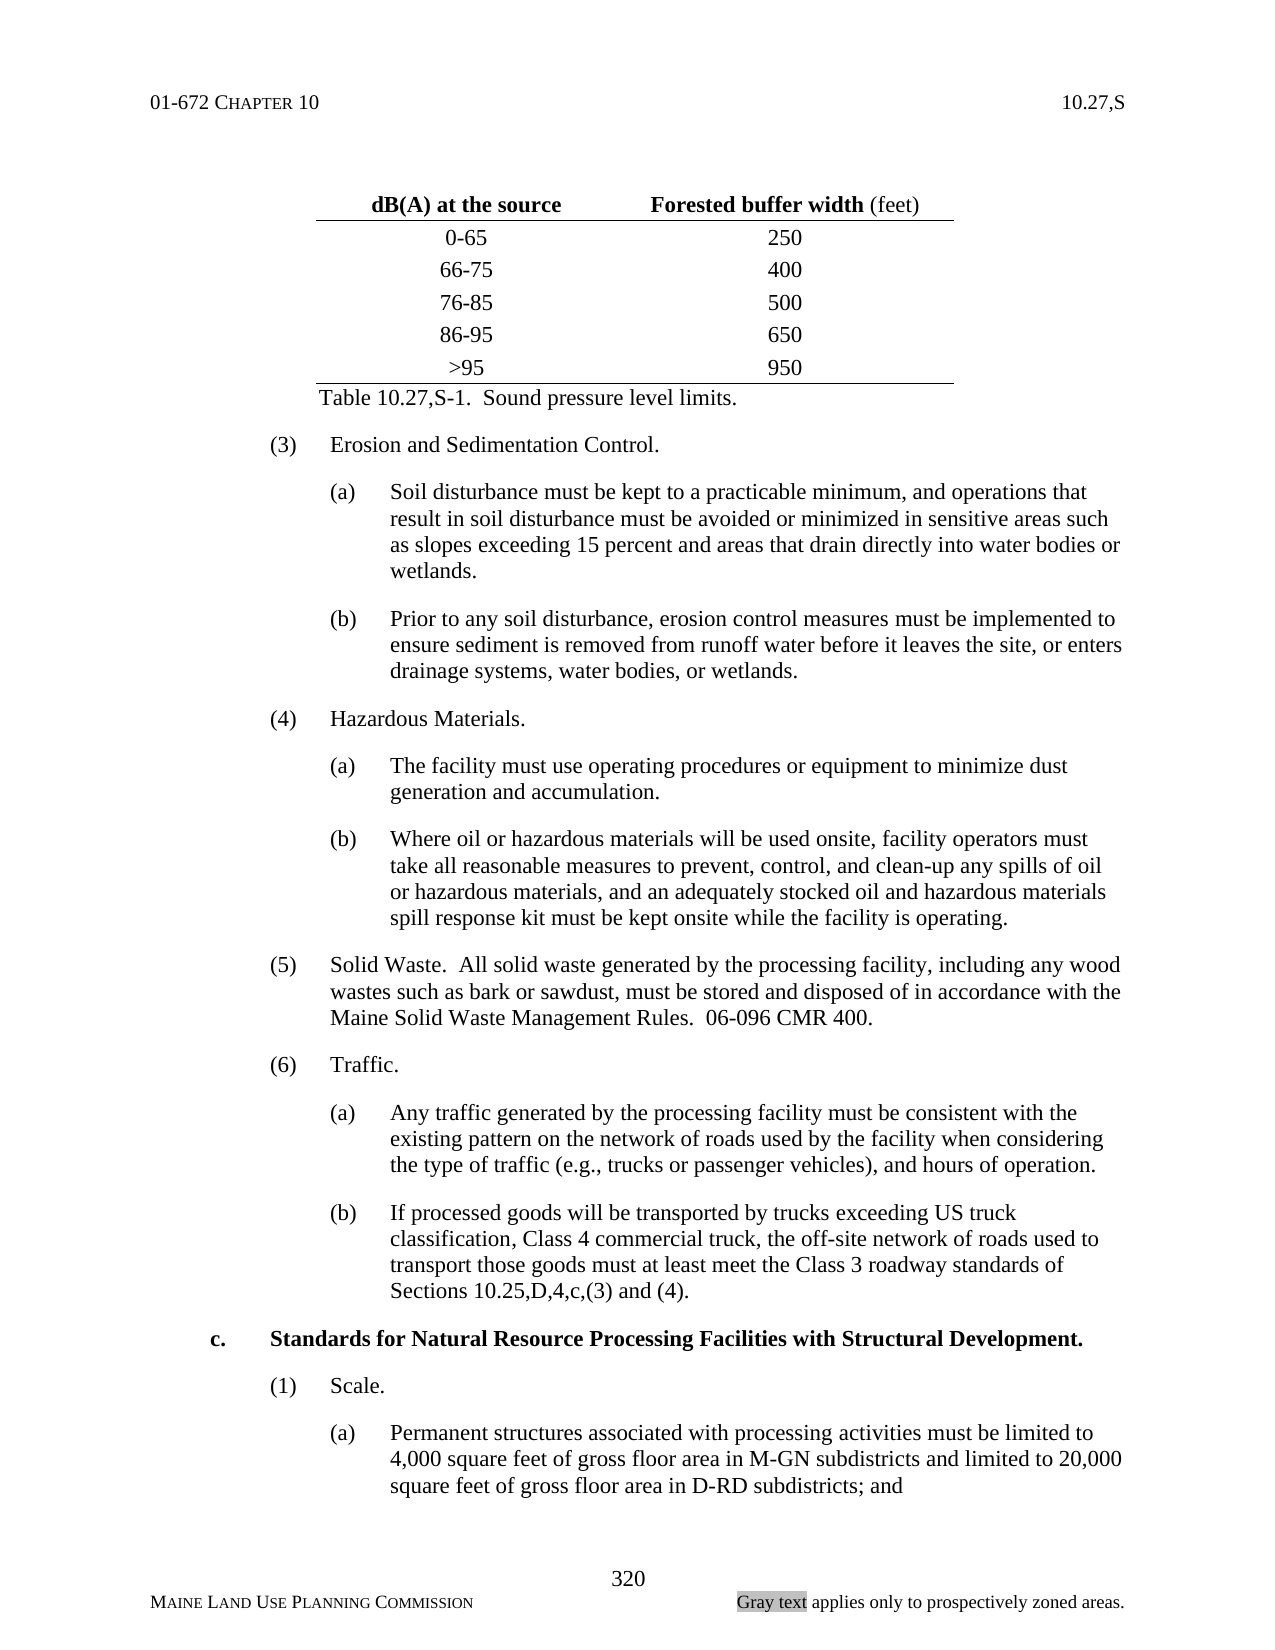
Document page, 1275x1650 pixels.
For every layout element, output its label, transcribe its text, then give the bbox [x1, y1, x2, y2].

subtitle Soil disturbance must be kept to a practicable minimum, and operations that result in soil disturbance must be avoided or minimized in sensitive areas such as slopes exceeding 15 percent and areas that drain directly into water bodies or wetlands. [330, 478, 1125, 584]
table_cell 86-95 [316, 318, 616, 351]
table_cell 400 [616, 254, 954, 286]
subtitle Solid Waste. All solid waste generated by the processing facility, including any wood wastes such as bark or sawdust, must be stored and disposed of in accordance with the Maine Solid Waste Management Rules. 06-096 CMR 400. [270, 952, 1125, 1031]
subtitle Any traffic generated by the processing facility must be consistent with the existing pattern on the network of roads used by the facility when considering the type of traffic (e.g., trucks or passenger vehicles), and hours of operation. [330, 1099, 1125, 1178]
subtitle The facility must use operating procedures or equipment to minimize dust generation and accumulation. [330, 752, 1125, 804]
table_cell 66-75 [316, 254, 616, 286]
table_header Forested buffer width (feet) [616, 188, 954, 220]
subtitle If processed goods will be transported by trucks exceeding US truck classification, Class 4 commercial truck, the off-site network of roads used to transport those goods must at least meet the Class 3 roadway standards of Sections 10.25,D,4,c,(3) and (4). [330, 1198, 1125, 1304]
table_header dB(A) at the source [316, 188, 616, 220]
subtitle Scale. [270, 1372, 1125, 1398]
table_cell >95 [316, 351, 616, 383]
subtitle Prior to any soil disturbance, erosion control measures must be implemented to ensure sediment is removed from runoff water before it leaves the site, or enters drainage systems, water bodies, or wetlands. [330, 605, 1125, 684]
text Table 10.27,S-1. Sound pressure level limits. [319, 384, 1125, 410]
subtitle Erosion and Sedimentation Control. [270, 431, 1125, 458]
table_cell 650 [616, 318, 954, 351]
table_cell 250 [616, 221, 954, 253]
table_cell 500 [616, 286, 954, 318]
subtitle Hazardous Materials. [270, 704, 1125, 731]
table_cell 0-65 [316, 221, 616, 253]
table_cell 950 [616, 351, 954, 383]
subtitle Standards for Natural Resource Processing Facilities with Structural Development. [210, 1325, 1125, 1351]
table_cell 76-85 [316, 286, 616, 318]
subtitle Permanent structures associated with processing activities must be limited to 4,000 square feet of gross floor area in M-GN subdistricts and limited to 20,000 square feet of gross floor area in D-RD subdistricts; and [330, 1419, 1125, 1498]
subtitle Where oil or hazardous materials will be used onsite, facility operators must take all reasonable measures to prevent, control, and clean-up any spills of oil or hazardous materials, and an adequately stocked oil and hazardous materials spill response kit must be kept onsite while the facility is operating. [330, 825, 1125, 931]
subtitle Traffic. [270, 1051, 1125, 1078]
